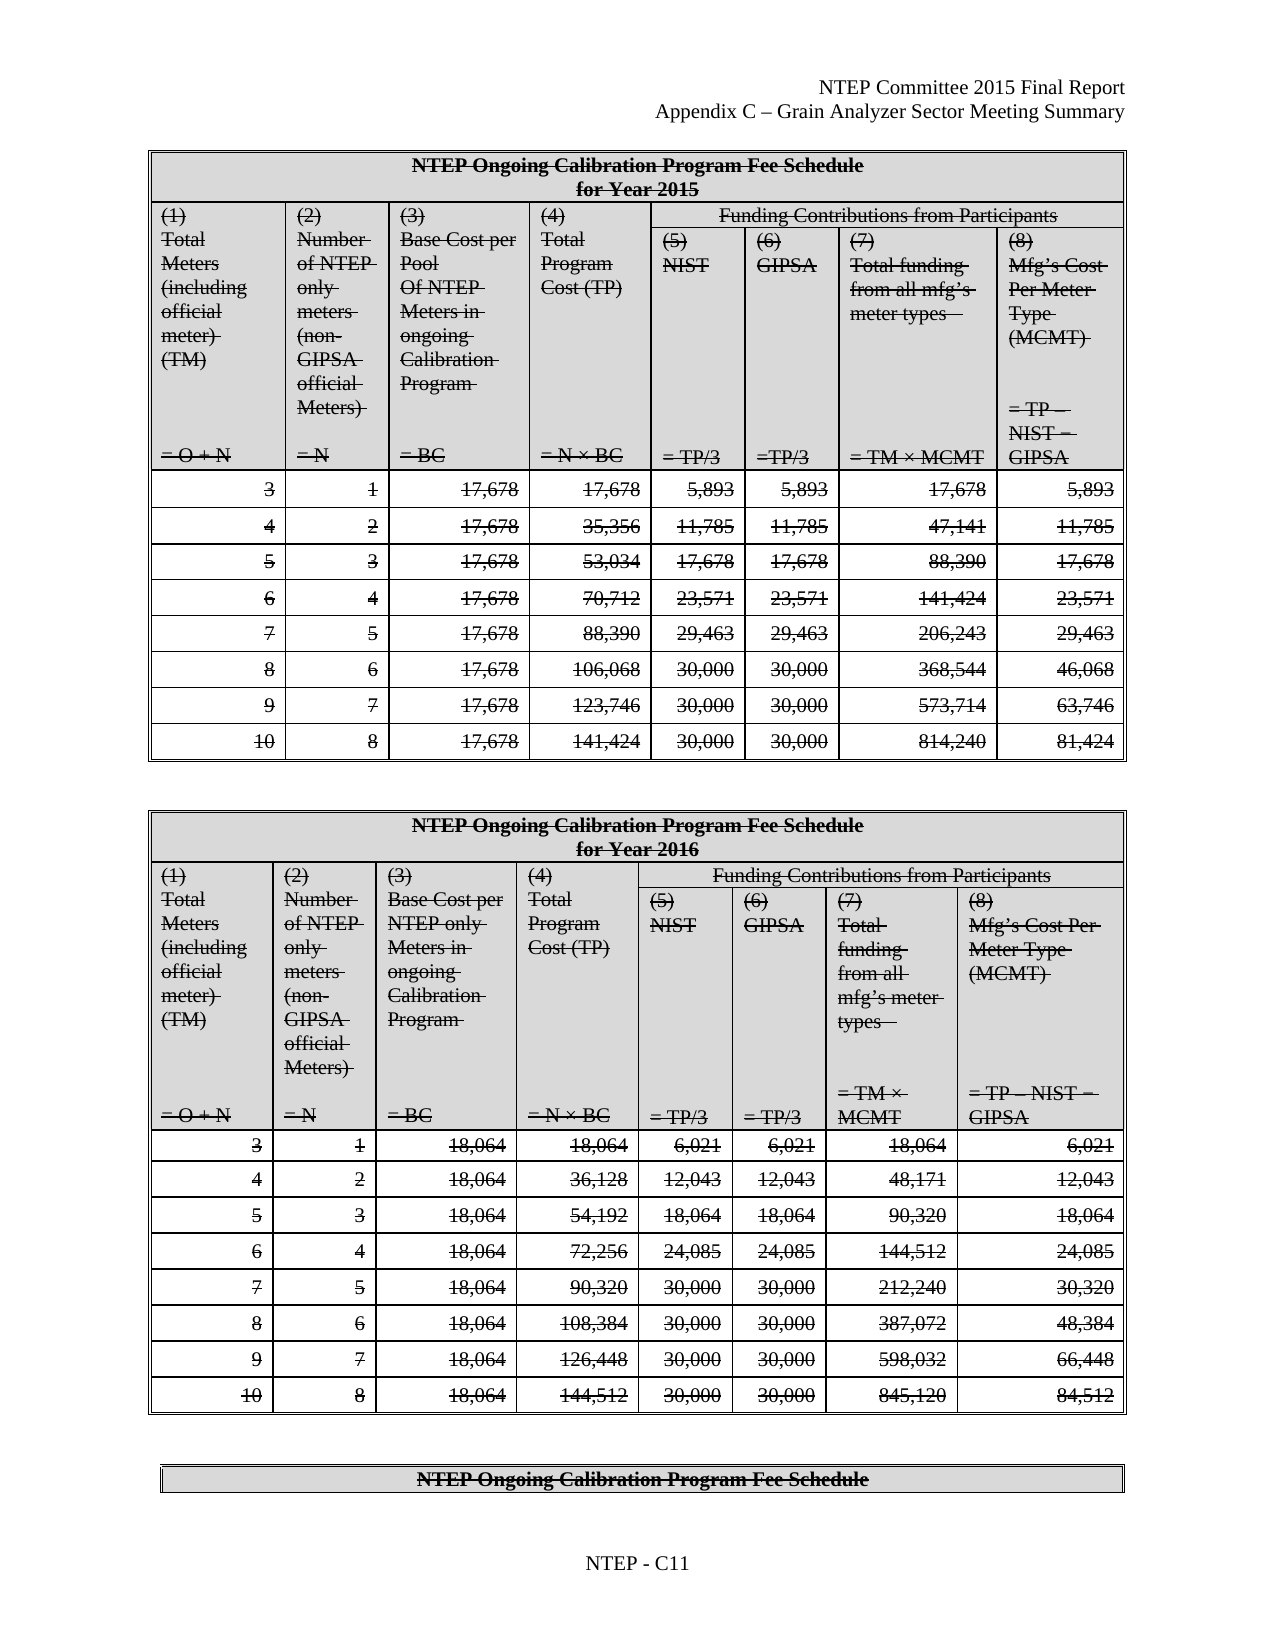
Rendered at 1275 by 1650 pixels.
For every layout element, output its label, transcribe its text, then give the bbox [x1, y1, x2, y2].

table_cell 18,064 [377, 1131, 516, 1160]
table_cell 11,785 [746, 508, 838, 543]
table_cell 5,893 [746, 471, 838, 507]
table_cell 84,512 [958, 1378, 1123, 1412]
table_cell 6 [152, 1234, 272, 1268]
table_cell 17,678 [840, 471, 996, 507]
table_cell 70,712 [530, 580, 650, 615]
table_cell 30,000 [733, 1270, 825, 1304]
table_cell 8 [152, 652, 285, 687]
table_cell 47,141 [840, 508, 996, 543]
table_cell 18,064 [639, 1198, 732, 1232]
table_cell (4) Total Program Cost (TP) = N × BC [530, 203, 650, 469]
table_cell 7 [274, 1342, 375, 1376]
table_cell 30,000 [639, 1378, 732, 1412]
table_cell 48,171 [827, 1162, 957, 1196]
table_cell 54,192 [517, 1198, 638, 1232]
table_cell 30,000 [746, 688, 838, 722]
table_cell 12,043 [958, 1162, 1123, 1196]
table_cell 7 [152, 1270, 272, 1304]
table_cell 24,085 [639, 1234, 732, 1268]
table_cell 30,000 [639, 1270, 732, 1304]
table_cell 8 [274, 1378, 375, 1412]
table_cell 30,000 [639, 1342, 732, 1376]
table_cell (7) Total funding from all mfg’s meter types = TM × MCMT [827, 888, 957, 1129]
table_cell 23,571 [998, 580, 1123, 615]
table_cell 6,021 [639, 1131, 732, 1160]
table_cell 5 [286, 616, 388, 651]
table_cell 30,000 [746, 724, 838, 758]
table_cell 17,678 [390, 471, 529, 507]
table_cell (6) GIPSA = TP/3 [733, 888, 825, 1129]
table_cell 10 [152, 1378, 272, 1412]
table_cell 53,034 [530, 545, 650, 579]
table_cell (8) Mfg’s Cost Per Meter Type (MCMT) = TP – NIST − GIPSA [998, 228, 1123, 469]
table_cell 18,064 [377, 1342, 516, 1376]
table_cell 9 [152, 688, 285, 722]
table_cell 9 [152, 1342, 272, 1376]
table_cell 17,678 [746, 545, 838, 579]
table_cell 6,021 [958, 1131, 1123, 1160]
table_cell 6 [274, 1306, 375, 1340]
table_cell 24,085 [958, 1234, 1123, 1268]
table_cell 12,043 [639, 1162, 732, 1196]
table_cell 2 [286, 508, 388, 543]
table_cell 144,512 [517, 1378, 638, 1412]
table_cell 35,356 [530, 508, 650, 543]
table_cell 18,064 [377, 1378, 516, 1412]
table_cell 90,320 [517, 1270, 638, 1304]
table_cell 3 [286, 545, 388, 579]
table_cell 814,240 [840, 724, 996, 758]
table_cell 5,893 [998, 471, 1123, 507]
table_cell 106,068 [530, 652, 650, 687]
table_cell 18,064 [517, 1131, 638, 1160]
table_cell 18,064 [827, 1131, 957, 1160]
table_cell (5) NIST = TP/3 [652, 228, 744, 469]
table_cell (1) Total Meters (including official meter) (TM) = O + N [152, 203, 285, 469]
table_cell 18,064 [958, 1198, 1123, 1232]
table_cell 6,021 [733, 1131, 825, 1160]
table_cell 88,390 [840, 545, 996, 579]
table_cell 6 [152, 580, 285, 615]
table_cell 12,043 [733, 1162, 825, 1196]
table_cell 5 [152, 545, 285, 579]
table_cell (8) Mfg’s Cost Per Meter Type (MCMT) = TP – NIST − GIPSA [958, 888, 1123, 1129]
table_cell 598,032 [827, 1342, 957, 1376]
table_cell 4 [152, 508, 285, 543]
table_cell 30,000 [639, 1306, 732, 1340]
table_cell (7) Total funding from all mfg’s meter types = TM × MCMT [840, 228, 996, 469]
table_cell Funding Contributions from Participants [639, 863, 1123, 887]
table_cell 7 [286, 688, 388, 722]
table_cell (2) Number of NTEP only meters (non-GIPSA official Meters) = N [286, 203, 388, 469]
table_cell 30,000 [652, 724, 744, 758]
table_cell 3 [152, 1131, 272, 1160]
table_cell 29,463 [746, 616, 838, 651]
table_cell 368,544 [840, 652, 996, 687]
table_cell 1 [286, 471, 388, 507]
table_cell 8 [152, 1306, 272, 1340]
table_cell 30,320 [958, 1270, 1123, 1304]
table_cell 48,384 [958, 1306, 1123, 1340]
table_cell 30,000 [733, 1378, 825, 1412]
table_cell 387,072 [827, 1306, 957, 1340]
table_cell 4 [152, 1162, 272, 1196]
table_cell 3 [152, 471, 285, 507]
table_cell 206,243 [840, 616, 996, 651]
table_cell (3) Base Cost per Pool Of NTEP Meters in ongoing Calibration Program = BC [390, 203, 529, 469]
table_cell 17,678 [390, 616, 529, 651]
table_cell 72,256 [517, 1234, 638, 1268]
table_cell 1 [274, 1131, 375, 1160]
table_cell 6 [286, 652, 388, 687]
table_cell 141,424 [530, 724, 650, 758]
table_cell 7 [152, 616, 285, 651]
table_cell 24,085 [733, 1234, 825, 1268]
table_header NTEP Ongoing Calibration Program Fee Schedule for Year 2016 [152, 813, 1123, 861]
table_cell 18,064 [377, 1270, 516, 1304]
table_cell (1) Total Meters (including official meter) (TM) = O + N [152, 863, 272, 1129]
table_cell 8 [286, 724, 388, 758]
table_cell 17,678 [998, 545, 1123, 579]
table_cell 29,463 [998, 616, 1123, 651]
table_cell 63,746 [998, 688, 1123, 722]
table_cell (6) GIPSA =TP/3 [746, 228, 838, 469]
table_cell 2 [274, 1162, 375, 1196]
table_cell 18,064 [377, 1162, 516, 1196]
table_cell 30,000 [733, 1342, 825, 1376]
table_cell 5 [274, 1270, 375, 1304]
table_header NTEP Ongoing Calibration Program Fee Schedule for Year 2015 [152, 153, 1123, 201]
table_cell 141,424 [840, 580, 996, 615]
table_cell 573,714 [840, 688, 996, 722]
table_cell 212,240 [827, 1270, 957, 1304]
table_cell 17,678 [390, 580, 529, 615]
table_cell 66,448 [958, 1342, 1123, 1376]
table_cell (2) Number of NTEP only meters (non-GIPSA official Meters) = N [274, 863, 375, 1129]
table_cell 18,064 [377, 1306, 516, 1340]
table_cell 17,678 [530, 471, 650, 507]
table_cell 11,785 [652, 508, 744, 543]
table_cell 88,390 [530, 616, 650, 651]
table_cell 4 [286, 580, 388, 615]
table_cell 30,000 [652, 688, 744, 722]
table_cell 17,678 [390, 724, 529, 758]
table_cell 18,064 [733, 1198, 825, 1232]
table_cell 10 [152, 724, 285, 758]
table_cell 36,128 [517, 1162, 638, 1196]
table_cell Funding Contributions from Participants [652, 203, 1123, 227]
table_cell 126,448 [517, 1342, 638, 1376]
table_cell 29,463 [652, 616, 744, 651]
table_cell 17,678 [652, 545, 744, 579]
table_cell 30,000 [733, 1306, 825, 1340]
table_cell 11,785 [998, 508, 1123, 543]
table_cell 3 [274, 1198, 375, 1232]
table_cell 845,120 [827, 1378, 957, 1412]
table_cell 5 [152, 1198, 272, 1232]
table_cell 46,068 [998, 652, 1123, 687]
table_cell 17,678 [390, 652, 529, 687]
table_cell 17,678 [390, 545, 529, 579]
table_cell 81,424 [998, 724, 1123, 758]
table_cell (5) NIST = TP/3 [639, 888, 732, 1129]
table_cell 18,064 [377, 1198, 516, 1232]
table_cell 144,512 [827, 1234, 957, 1268]
table_cell 18,064 [377, 1234, 516, 1268]
table_cell 30,000 [746, 652, 838, 687]
table_cell 17,678 [390, 688, 529, 722]
table_cell 30,000 [652, 652, 744, 687]
table_cell 23,571 [652, 580, 744, 615]
table_cell 123,746 [530, 688, 650, 722]
table_cell (3) Base Cost per NTEP only Meters in ongoing Calibration Program = BC [377, 863, 516, 1129]
table_cell 108,384 [517, 1306, 638, 1340]
table_cell (4) Total Program Cost (TP) = N × BC [517, 863, 638, 1129]
table_cell 5,893 [652, 471, 744, 507]
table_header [162, 1467, 1122, 1492]
table_cell 17,678 [390, 508, 529, 543]
table_cell 4 [274, 1234, 375, 1268]
table_cell 23,571 [746, 580, 838, 615]
table_cell 90,320 [827, 1198, 957, 1232]
